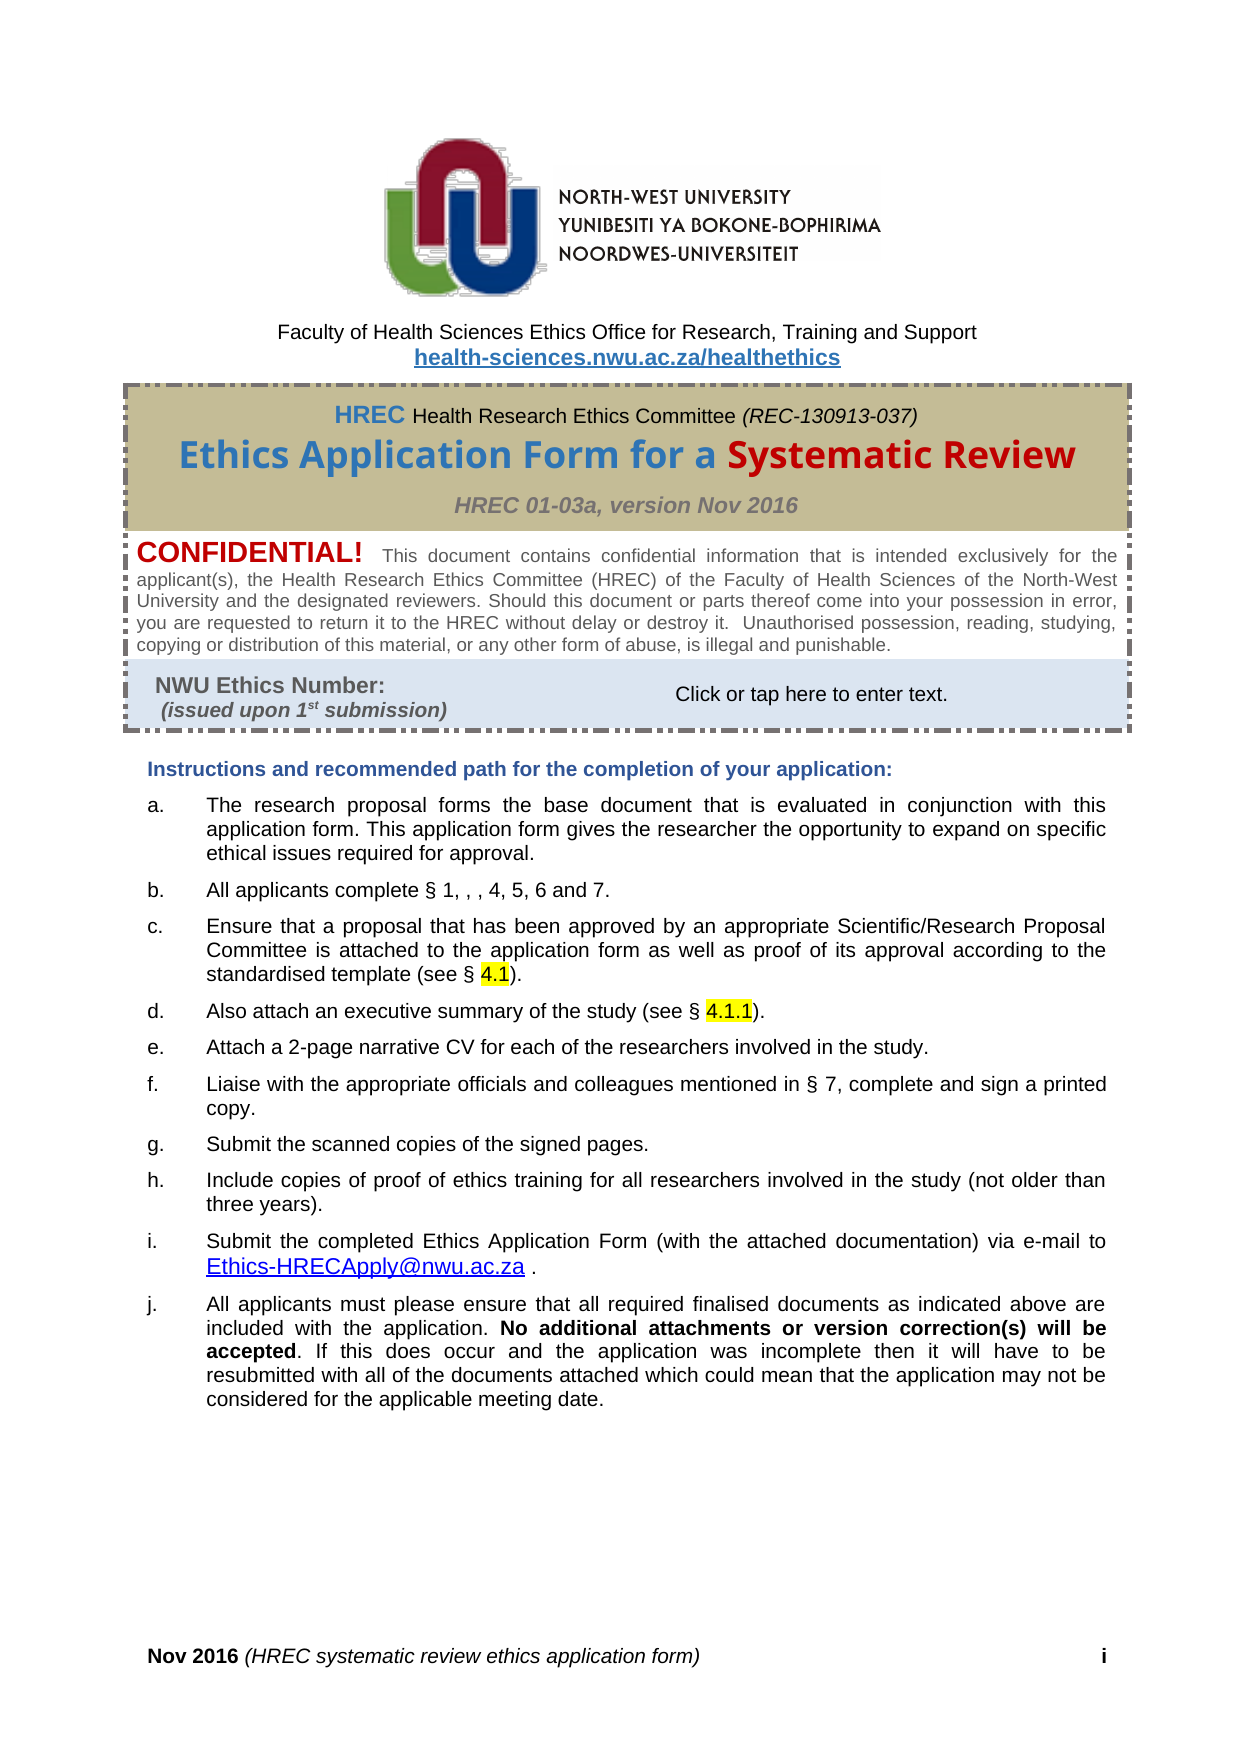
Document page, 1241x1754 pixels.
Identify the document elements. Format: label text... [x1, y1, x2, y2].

list All applicants complete § 1, 2, 3, 4, 5, 6 and 7. [147, 878, 1107, 902]
table_header HREC Health Research Ethics Committee (REC-130913-037) Ethics Application Form for a Systematic Review HREC 01-03a, version Nov 2016 [125, 383, 1129, 531]
list Also attach an executive summary of the study (see § 4.1.1). [147, 998, 1107, 1022]
list Submit the completed Ethics Application Form (with the attached documentation) via e-mail to Ethics-HRECApply@nwu.ac.za . [147, 1229, 1107, 1279]
text Instructions and recommended path for the completion of your application: [147, 757, 1107, 781]
list All applicants must please ensure that all required finalised documents as indicated above are included with the application. No additional attachments or version correction(s) will be accepted. If this does occur and the application was incomplete then it will have to be resubmitted with all of the documents attached which could mean that the application may not be considered for the applicable meeting date. [147, 1291, 1107, 1411]
picture [372, 135, 881, 308]
list Include copies of proof of ethics training for all researchers involved in the study (not older than three years). [147, 1168, 1107, 1216]
list Attach a 2-page narrative CV for each of the researchers involved in the study. [147, 1035, 1107, 1059]
list Submit the scanned copies of the signed pages. [147, 1132, 1107, 1156]
table_cell NWU Ethics Number: (issued upon 1st submission) [125, 659, 494, 728]
list Liaise with the appropriate officials and colleagues mentioned in § 7, complete and sign a printed copy. [147, 1071, 1107, 1119]
list The research proposal forms the base document that is evaluated in conjunction with this application form. This application form gives the researcher the opportunity to expand on specific ethical issues required for approval. [147, 793, 1107, 865]
table_cell CONFIDENTIAL! This document contains confidential information that is intended exclusively for the applicant(s), the Health Research Ethics Committee (HREC) of the Faculty of Health Sciences of the North-West University and the designated reviewers. Should this document or parts thereof come into your possession in error, you are requested to return it to the HREC without delay or destroy it. Unauthorised possession, reading, studying, copying or distribution of this material, or any other form of abuse, is illegal and punishable. [125, 531, 1129, 659]
text Faculty of Health Sciences Ethics Office for Research, Training and Support health-sciences.nwu.ac.za/healthethics [147, 320, 1107, 370]
list Ensure that a proposal that has been approved by an appropriate Scientific/Research Proposal Committee is attached to the application form as well as proof of its approval according to the standardised template (see § 4.1). [147, 914, 1107, 986]
